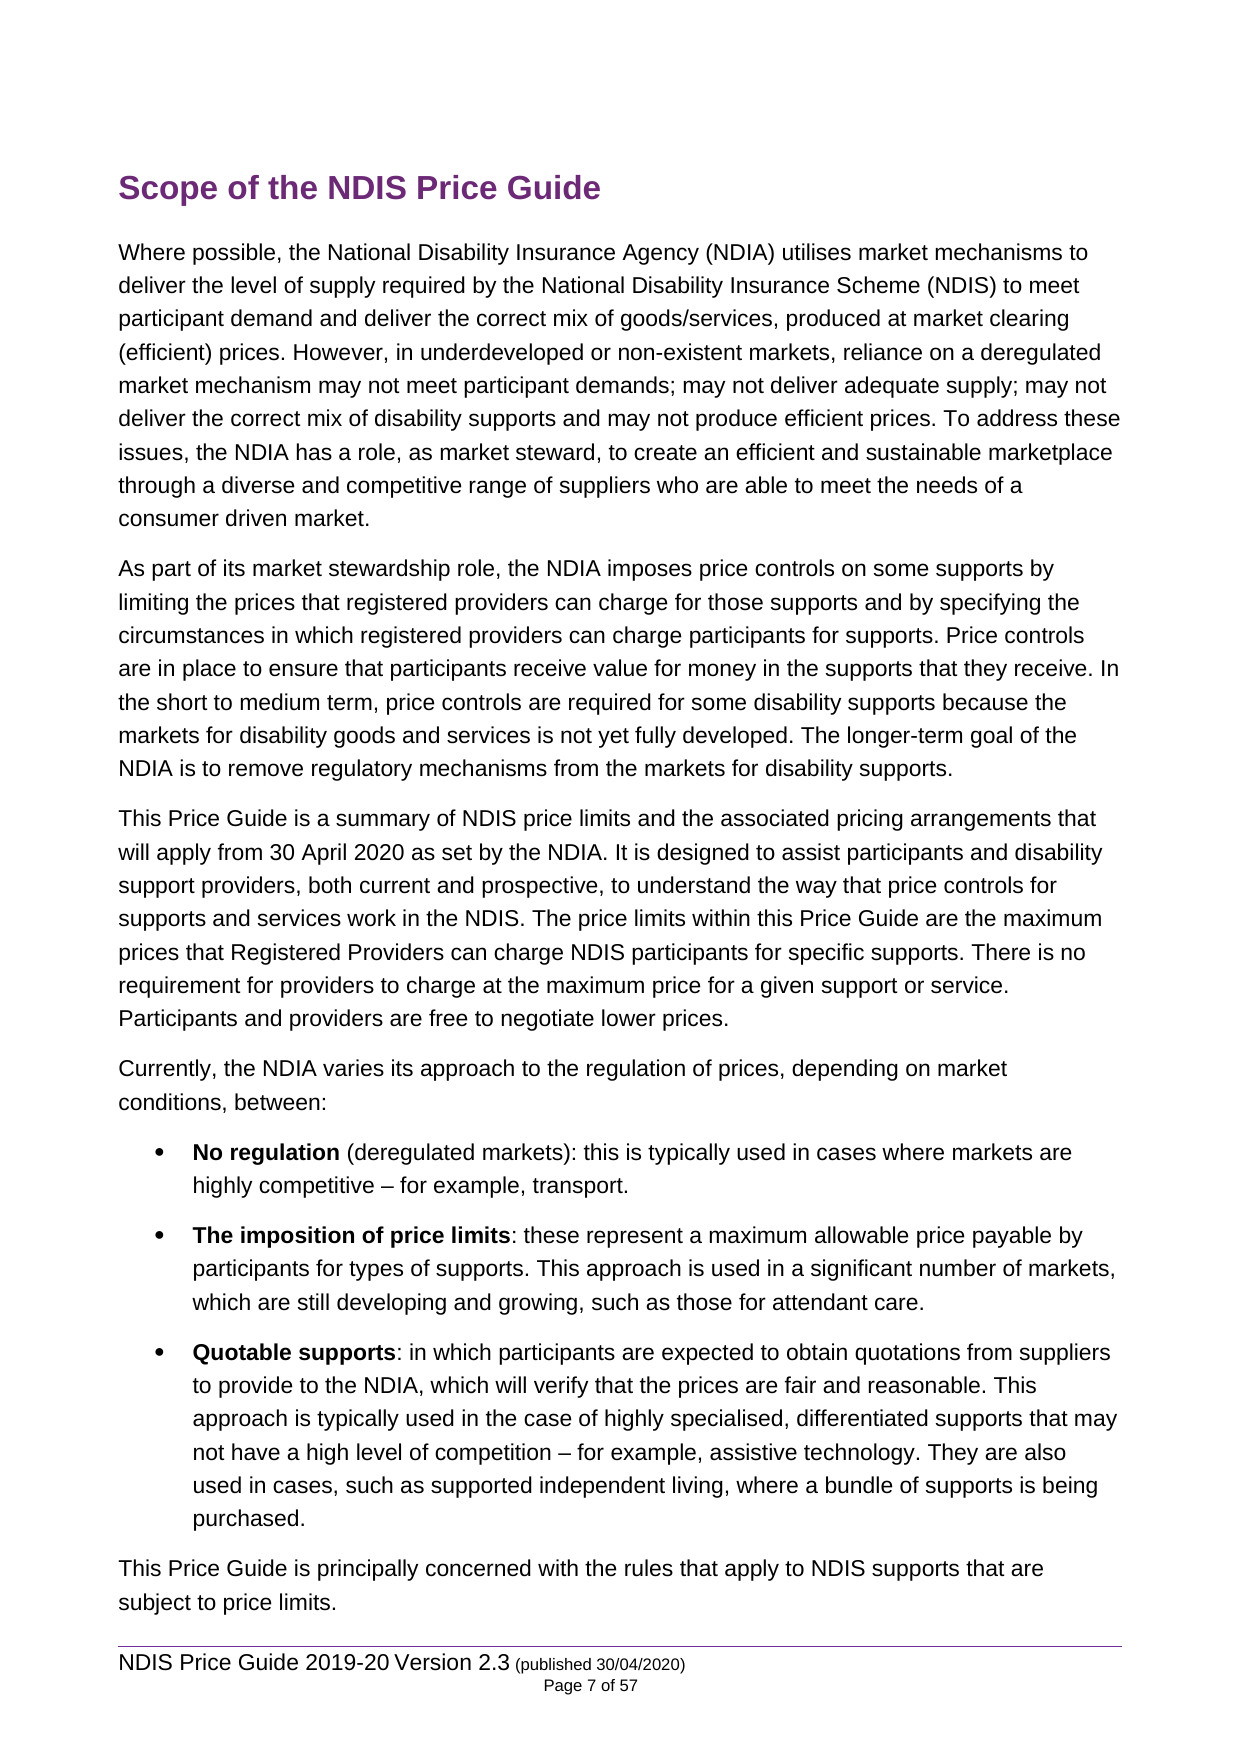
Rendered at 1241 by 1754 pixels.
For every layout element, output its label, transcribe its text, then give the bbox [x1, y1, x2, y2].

list No regulation (deregulated markets): this is typically used in cases where markets are highly competitive – for example, transport. [155, 1132, 1122, 1198]
list Quotable supports: in which participants are expected to obtain quotations from suppliers to provide to the NDIA, which will verify that the prices are fair and reasonable. This approach is typically used in the case of highly specialised, differentiated supports that may not have a high level of competition – for example, assistive technology. They are also used in cases, such as supported independent living, where a bundle of supports is being purchased. [155, 1332, 1122, 1532]
text This Price Guide is principally concerned with the rules that apply to NDIS supports that are subject to price limits. [118, 1548, 1122, 1615]
text This Price Guide is a summary of NDIS price limits and the associated pricing arrangements that will apply from 30 April 2020 as set by the NDIA. It is designed to assist participants and disability support providers, both current and prospective, to understand the way that price controls for supports and services work in the NDIS. The price limits within this Price Guide are the maximum prices that Registered Providers can charge NDIS participants for specific supports. There is no requirement for providers to charge at the maximum price for a given support or service. Participants and providers are free to negotiate lower prices. [118, 798, 1122, 1032]
text Currently, the NDIA varies its approach to the regulation of prices, depending on market conditions, between: [118, 1048, 1122, 1115]
text As part of its market stewardship role, the NDIA imposes price controls on some supports by limiting the prices that registered providers can charge for those supports and by specifying the circumstances in which registered providers can charge participants for supports. Price controls are in place to ensure that participants receive value for money in the supports that they receive. In the short to medium term, price controls are required for some disability supports because the markets for disability goods and services is not yet fully developed. The longer-term goal of the NDIA is to remove regulatory mechanisms from the markets for disability supports. [118, 548, 1122, 782]
text Where possible, the National Disability Insurance Agency (NDIA) utilises market mechanisms to deliver the level of supply required by the National Disability Insurance Scheme (NDIS) to meet participant demand and deliver the correct mix of goods/services, produced at market clearing (efficient) prices. However, in underdeveloped or non-existent markets, reliance on a deregulated market mechanism may not meet participant demands; may not deliver adequate supply; may not deliver the correct mix of disability supports and may not produce efficient prices. To address these issues, the NDIA has a role, as market steward, to create an efficient and sustainable marketplace through a diverse and competitive range of suppliers who are able to meet the needs of a consumer driven market. [118, 232, 1122, 532]
subtitle Scope of the NDIS Price Guide [118, 168, 1122, 207]
list The imposition of price limits: these represent a maximum allowable price payable by participants for types of supports. This approach is used in a significant number of markets, which are still developing and growing, such as those for attendant care. [155, 1215, 1122, 1315]
